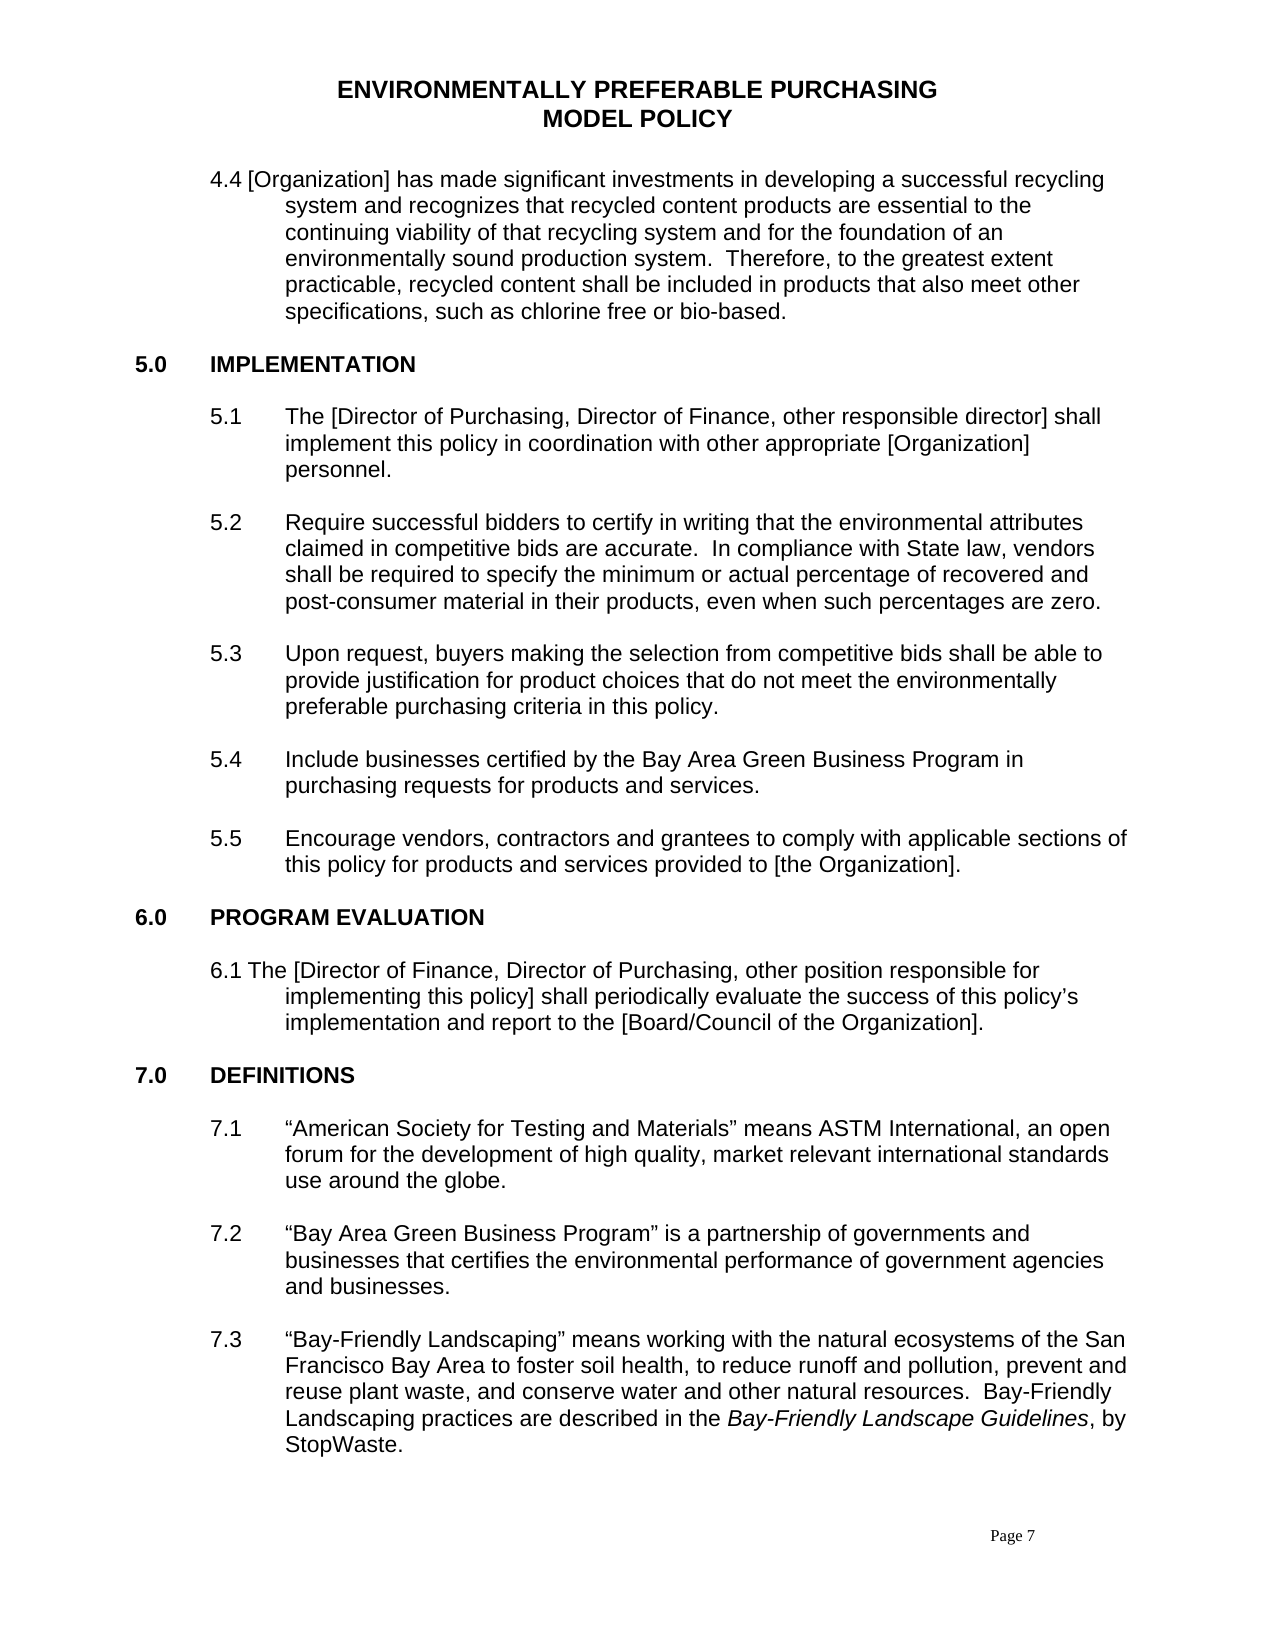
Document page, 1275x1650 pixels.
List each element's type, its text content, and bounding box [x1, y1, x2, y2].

text 7.2 “Bay Area Green Business Program” is a partnership of governments and businesses that certifies the environmental performance of government agencies and businesses. [210, 1220, 1140, 1299]
text 5.4 Include businesses certified by the Bay Area Green Business Program in purchasing requests for products and services. [210, 746, 1140, 798]
text 7.3 “Bay-Friendly Landscaping” means working with the natural ecosystems of the San Francisco Bay Area to foster soil health, to reduce runoff and pollution, prevent and reuse plant waste, and conserve water and other natural resources. Bay-Friendly Landscaping practices are described in the Bay-Friendly Landscape Guidelines, by StopWaste. [210, 1326, 1140, 1457]
list The [Director of Purchasing, Director of Finance, other responsible director] shall implement this policy in coordination with other appropriate [Organization] personnel. [210, 403, 1140, 482]
text 5.3 Upon request, buyers making the selection from competitive bids shall be able to provide justification for product choices that do not meet the environmentally preferable purchasing criteria in this policy. [210, 640, 1140, 719]
text 7.0 DEFINITIONS [135, 1062, 1140, 1088]
text 5.5 Encourage vendors, contractors and grantees to comply with applicable sections of this policy for products and services provided to [the Organization]. [210, 825, 1140, 878]
text 5.0 IMPLEMENTATION [135, 351, 1140, 377]
text 5.2 Require successful bidders to certify in writing that the environmental attributes claimed in competitive bids are accurate. In compliance with State law, vendors shall be required to specify the minimum or actual percentage of recovered and post-consumer material in their products, even when such percentages are zero. [210, 509, 1140, 614]
list [Organization] has made significant investments in developing a successful recycling system and recognizes that recycled content products are essential to the continuing viability of that recycling system and for the foundation of an environmentally sound production system. Therefore, to the greatest extent practicable, recycled content shall be included in products that also meet other specifications, such as chlorine free or bio-based. [210, 166, 1140, 324]
list The [Director of Finance, Director of Purchasing, other position responsible for implementing this policy] shall periodically evaluate the success of this policy’s implementation and report to the [Board/Council of the Organization]. [210, 957, 1140, 1036]
text 7.1 “American Society for Testing and Materials” means ASTM International, an open forum for the development of high quality, market relevant international standards use around the globe. [210, 1115, 1140, 1194]
text 6.0 PROGRAM EVALUATION [135, 904, 1140, 930]
